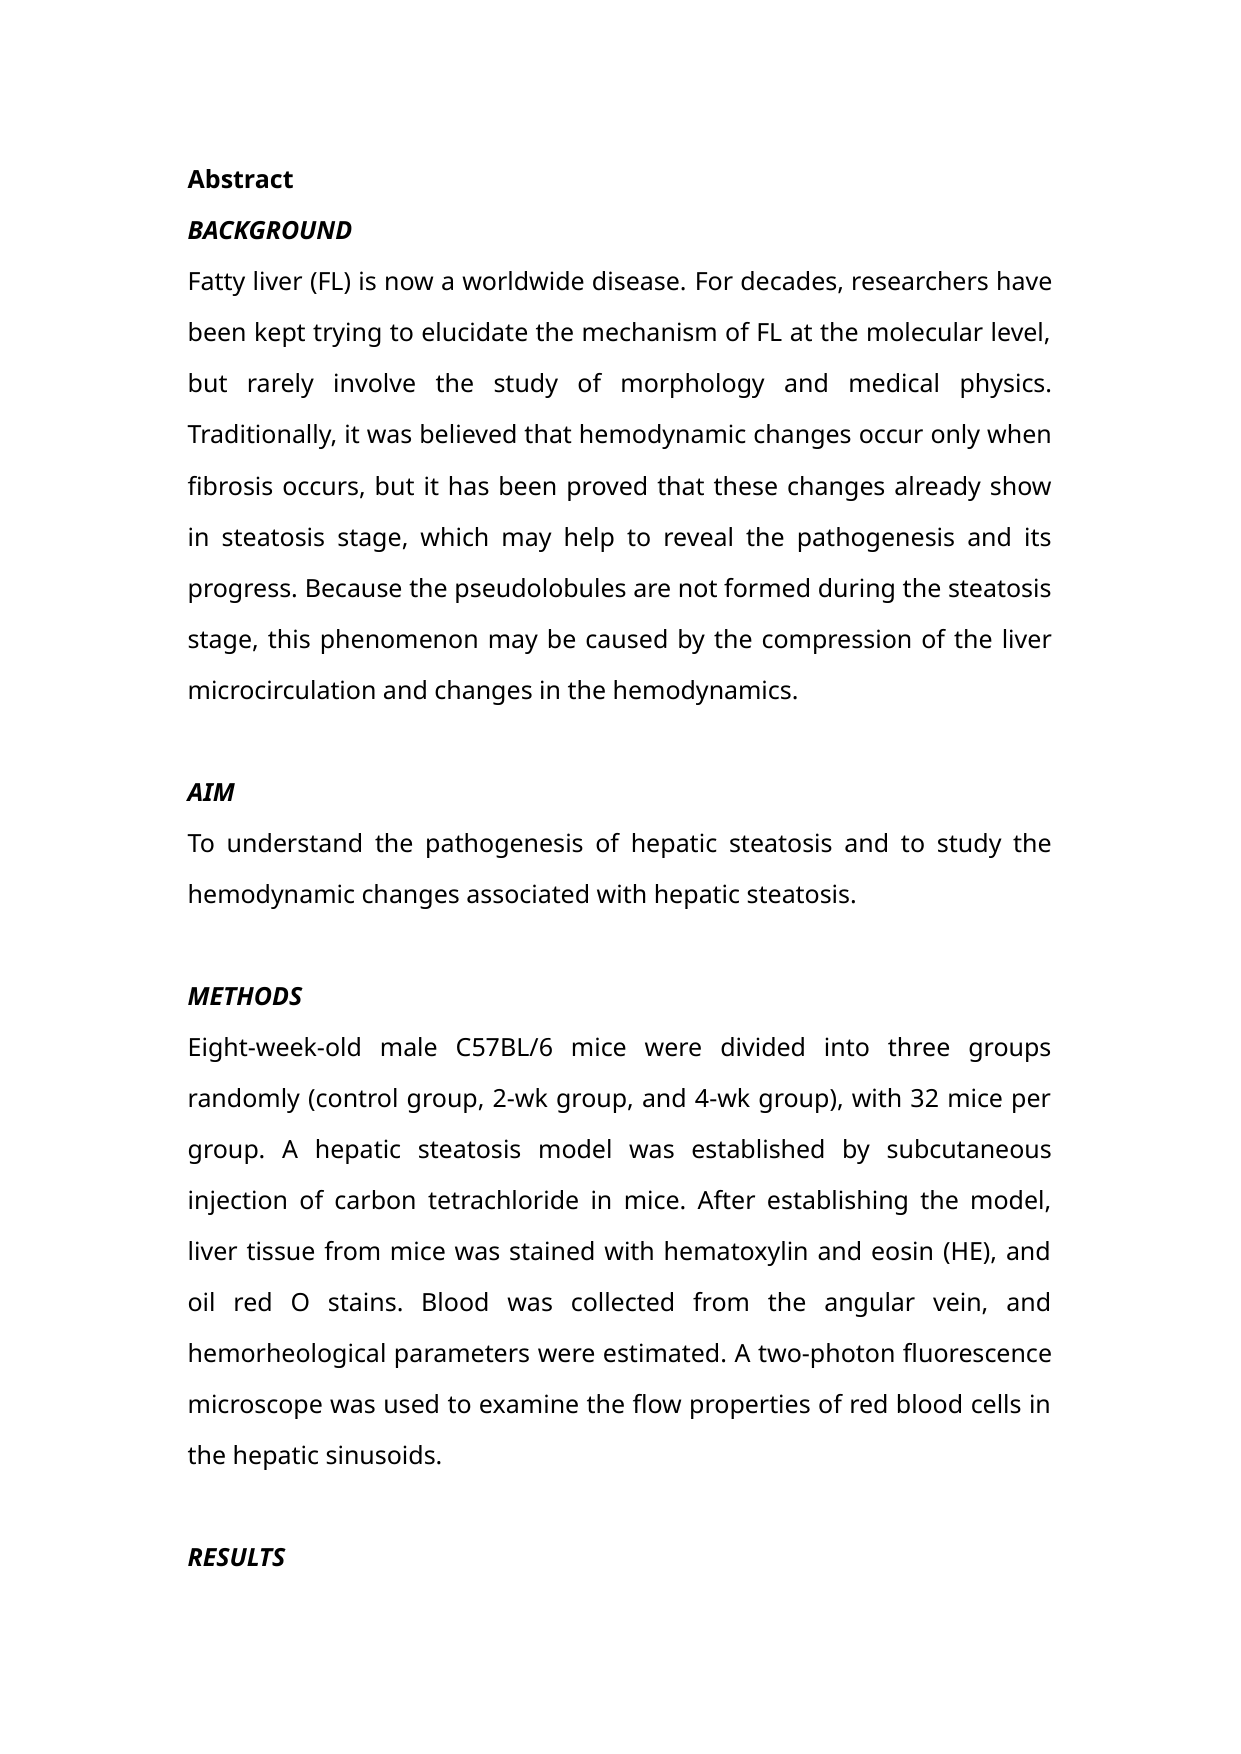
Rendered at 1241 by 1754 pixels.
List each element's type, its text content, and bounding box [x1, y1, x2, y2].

text RESULTS [187, 1540, 1053, 1574]
text To understand the pathogenesis of hepatic steatosis and to study the hemodynamic changes associated with hepatic steatosis. [187, 826, 1053, 911]
text BACKGROUND [187, 213, 1053, 247]
text AIM [187, 774, 1053, 808]
text Fatty liver (FL) is now a worldwide disease. For decades, researchers have been kept trying to elucidate the mechanism of FL at the molecular level, but rarely involve the study of morphology and medical physics. Traditionally, it was believed that hemodynamic changes occur only when fibrosis occurs, but it has been proved that these changes already show in steatosis stage, which may help to reveal the pathogenesis and its progress. Because the pseudolobules are not formed during the steatosis stage, this phenomenon may be caused by the compression of the liver microcirculation and changes in the hemodynamics. [187, 264, 1053, 706]
text Abstract [187, 162, 1053, 196]
text Eight-week-old male C57BL/6 mice were divided into three groups randomly (control group, 2-wk group, and 4-wk group), with 32 mice per group. A hepatic steatosis model was established by subcutaneous injection of carbon tetrachloride in mice. After establishing the model, liver tissue from mice was stained with hematoxylin and eosin (HE), and oil red O stains. Blood was collected from the angular vein, and hemorheological parameters were estimated. A two-photon fluorescence microscope was used to examine the flow properties of red blood cells in the hepatic sinusoids. [187, 1030, 1053, 1472]
text METHODS [187, 979, 1053, 1013]
